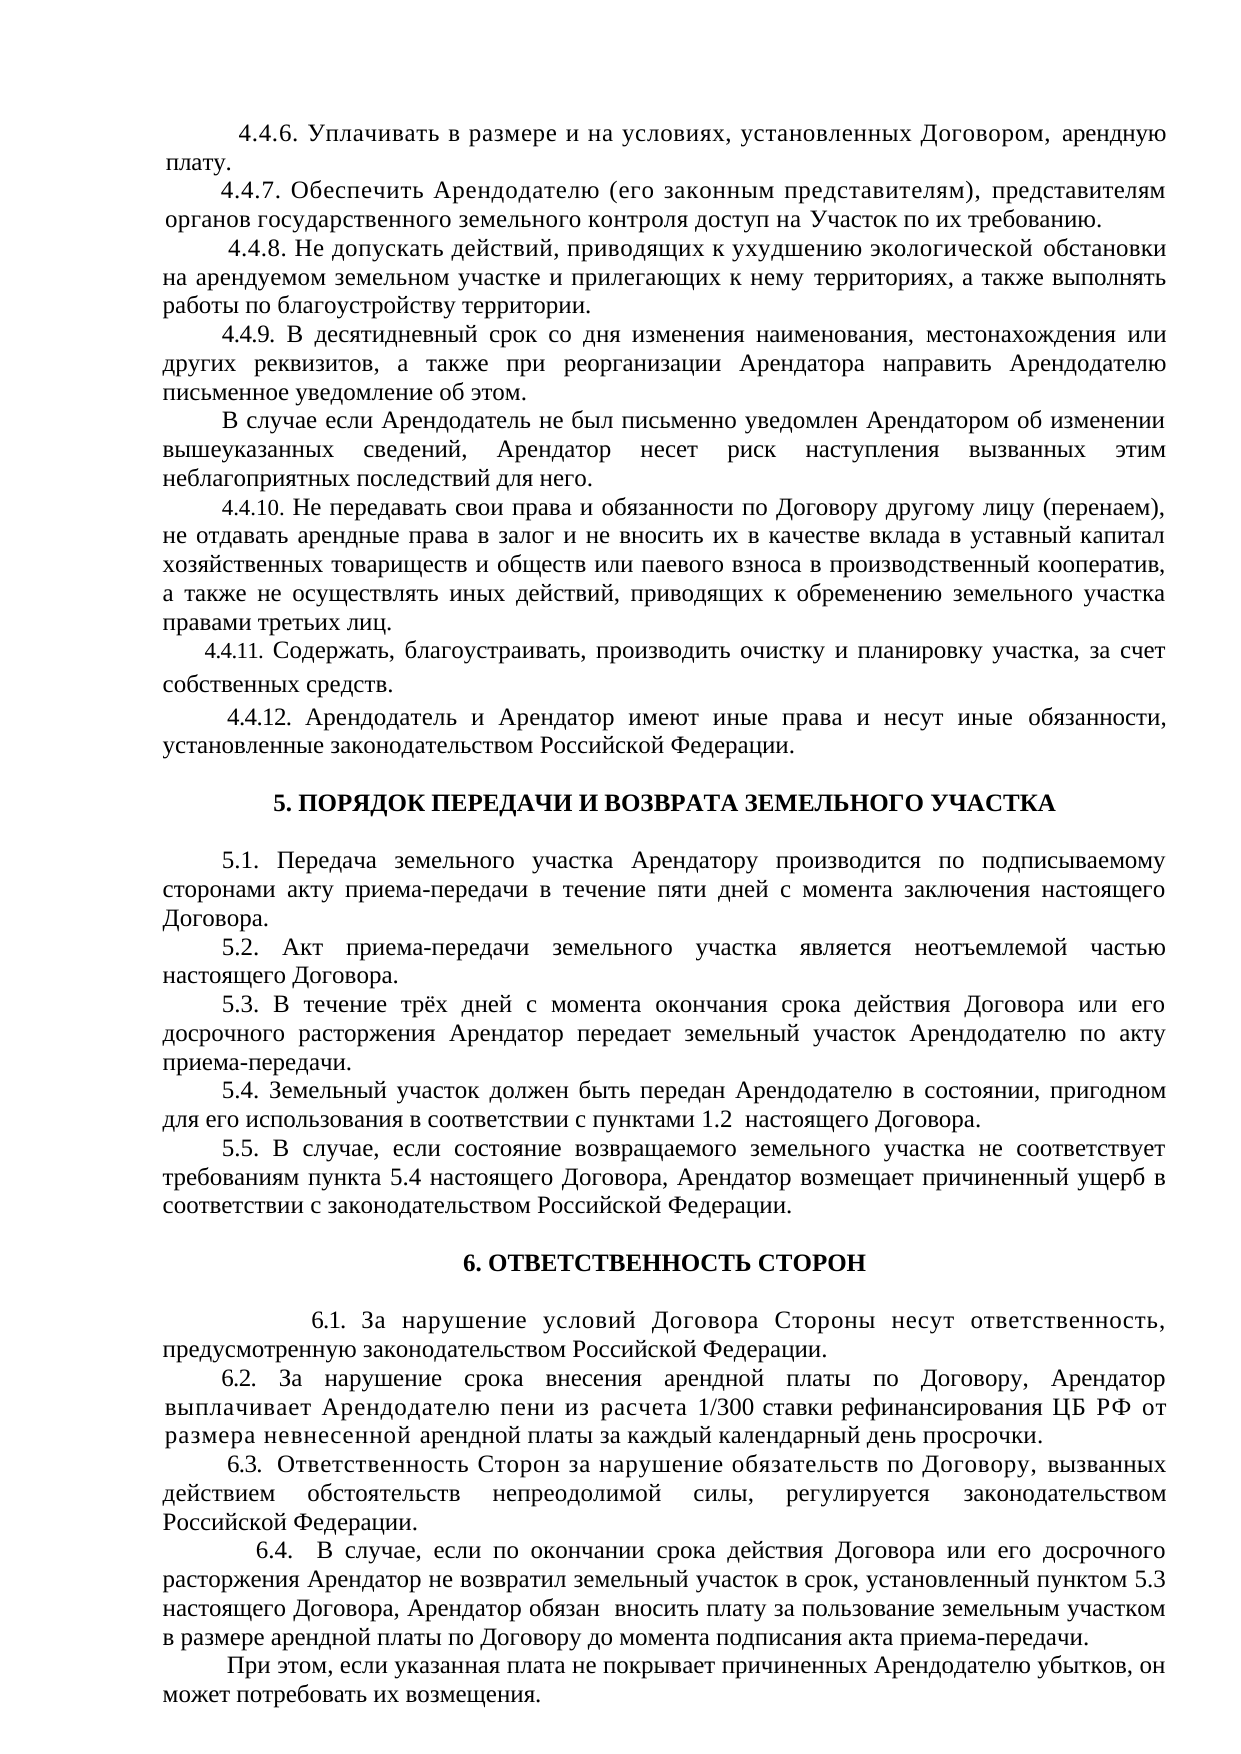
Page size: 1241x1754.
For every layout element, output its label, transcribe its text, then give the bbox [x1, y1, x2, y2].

text 4.4.6. Уплачивать в размере и на условиях, установленных Договором, арендную плату. [166, 118, 1167, 176]
text 5. ПОРЯДОК ПЕРЕДАЧИ И ВОЗВРАТА ЗЕМЕЛЬНОГО УЧАСТКА [162, 788, 1167, 817]
list 5.4. Земельный участок должен быть передан Арендодателю в состоянии, пригодном для его использования в соответствии с пунктами 1.2 настоящего Договора. [162, 1075, 1167, 1133]
text 4.4.12. Арендодатель и Арендатор имеют иные права и несут иные обязанности, установленные законодательством Российской Федерации. [162, 702, 1167, 759]
list 5.5. В случае, если состояние возвращаемого земельного участка не соответствует требованиям пункта 5.4 настоящего Договора, Арендатор возмещает причиненный ущерб в соответствии с законодательством Российской Федерации. [162, 1133, 1167, 1219]
text 6. ОТВЕТСТВЕННОСТЬ СТОРОН [162, 1248, 1167, 1277]
text При этом, если указанная плата не покрывает причиненных Арендодателю убытков, он может потребовать их возмещения. [162, 1650, 1167, 1708]
text 6.2. За нарушение срока внесения арендной платы по Договору, Арендатор выплачивает Арендодателю пени из расчета 1/300 ставки рефинансирования ЦБ РФ от размера невнесенной арендной платы за каждый календарный день просрочки. [164, 1363, 1167, 1449]
text 4.4.11. Содержать, благоустраивать, производить очистку и планировку участка, за счет собственных средств. [162, 636, 1167, 697]
text 6.3. Ответственность Сторон за нарушение обязательств по Договору, вызванных действием обстоятельств непреодолимой силы, регулируется законодательством Российской Федерации. [162, 1449, 1167, 1535]
list 4.4.10. Не передавать свои права и обязанности по Договору другому лицу (перенаем), не отдавать арендные права в залог и не вносить их в качестве вклада в уставный капитал хозяйственных товариществ и обществ или паевого взноса в производственный кооператив, а также не осуществлять иных действий, приводящих к обременению земельного участка правами третьих лиц. [162, 492, 1167, 636]
text 5.2. Акт приема-передачи земельного участка является неотъемлемой частью настоящего Договора. [162, 932, 1167, 989]
text 5.1. Передача земельного участка Арендатору производится по подписываемому сторонами акту приема-передачи в течение пяти дней с момента заключения настоящего Договора. [162, 845, 1167, 932]
text В случае если Арендодатель не был письменно уведомлен Арендатором об изменении вышеуказанных сведений, Арендатор несет риск наступления вызванных этим неблагоприятных последствий для него. [162, 406, 1167, 492]
text 6.4. В случае, если по окончании срока действия Договора или его досрочного расторжения Арендатор не возвратил земельный участок в срок, установленный пунктом 5.3 настоящего Договора, Арендатор обязан вносить плату за пользование земельным участком в размере арендной платы по Договору до момента подписания акта приема-передачи. [162, 1535, 1167, 1650]
text 4.4.9. В десятидневный срок со дня изменения наименования, местонахождения или других реквизитов, а также при реорганизации Арендатора направить Арендодателю письменное уведомление об этом. [162, 319, 1167, 406]
text 5.3. В течение трёх дней с момента окончания срока действия Договора или его досрочного расторжения Арендатор передает земельный участок Арендодателю по акту приема-передачи. [162, 989, 1167, 1075]
text 6.1. За нарушение условий Договора Стороны несут ответственность, предусмотренную законодательством Российской Федерации. [162, 1305, 1167, 1363]
text 4.4.8. Не допускать действий, приводящих к ухудшению экологической обстановки на арендуемом земельном участке и прилегающих к нему территориях, а также выполнять работы по благоустройству территории. [162, 233, 1167, 319]
text 4.4.7. Обеспечить Арендодателю (его законным представителям), представителям органов государственного земельного контроля доступ на Участок по их требованию. [165, 176, 1166, 233]
